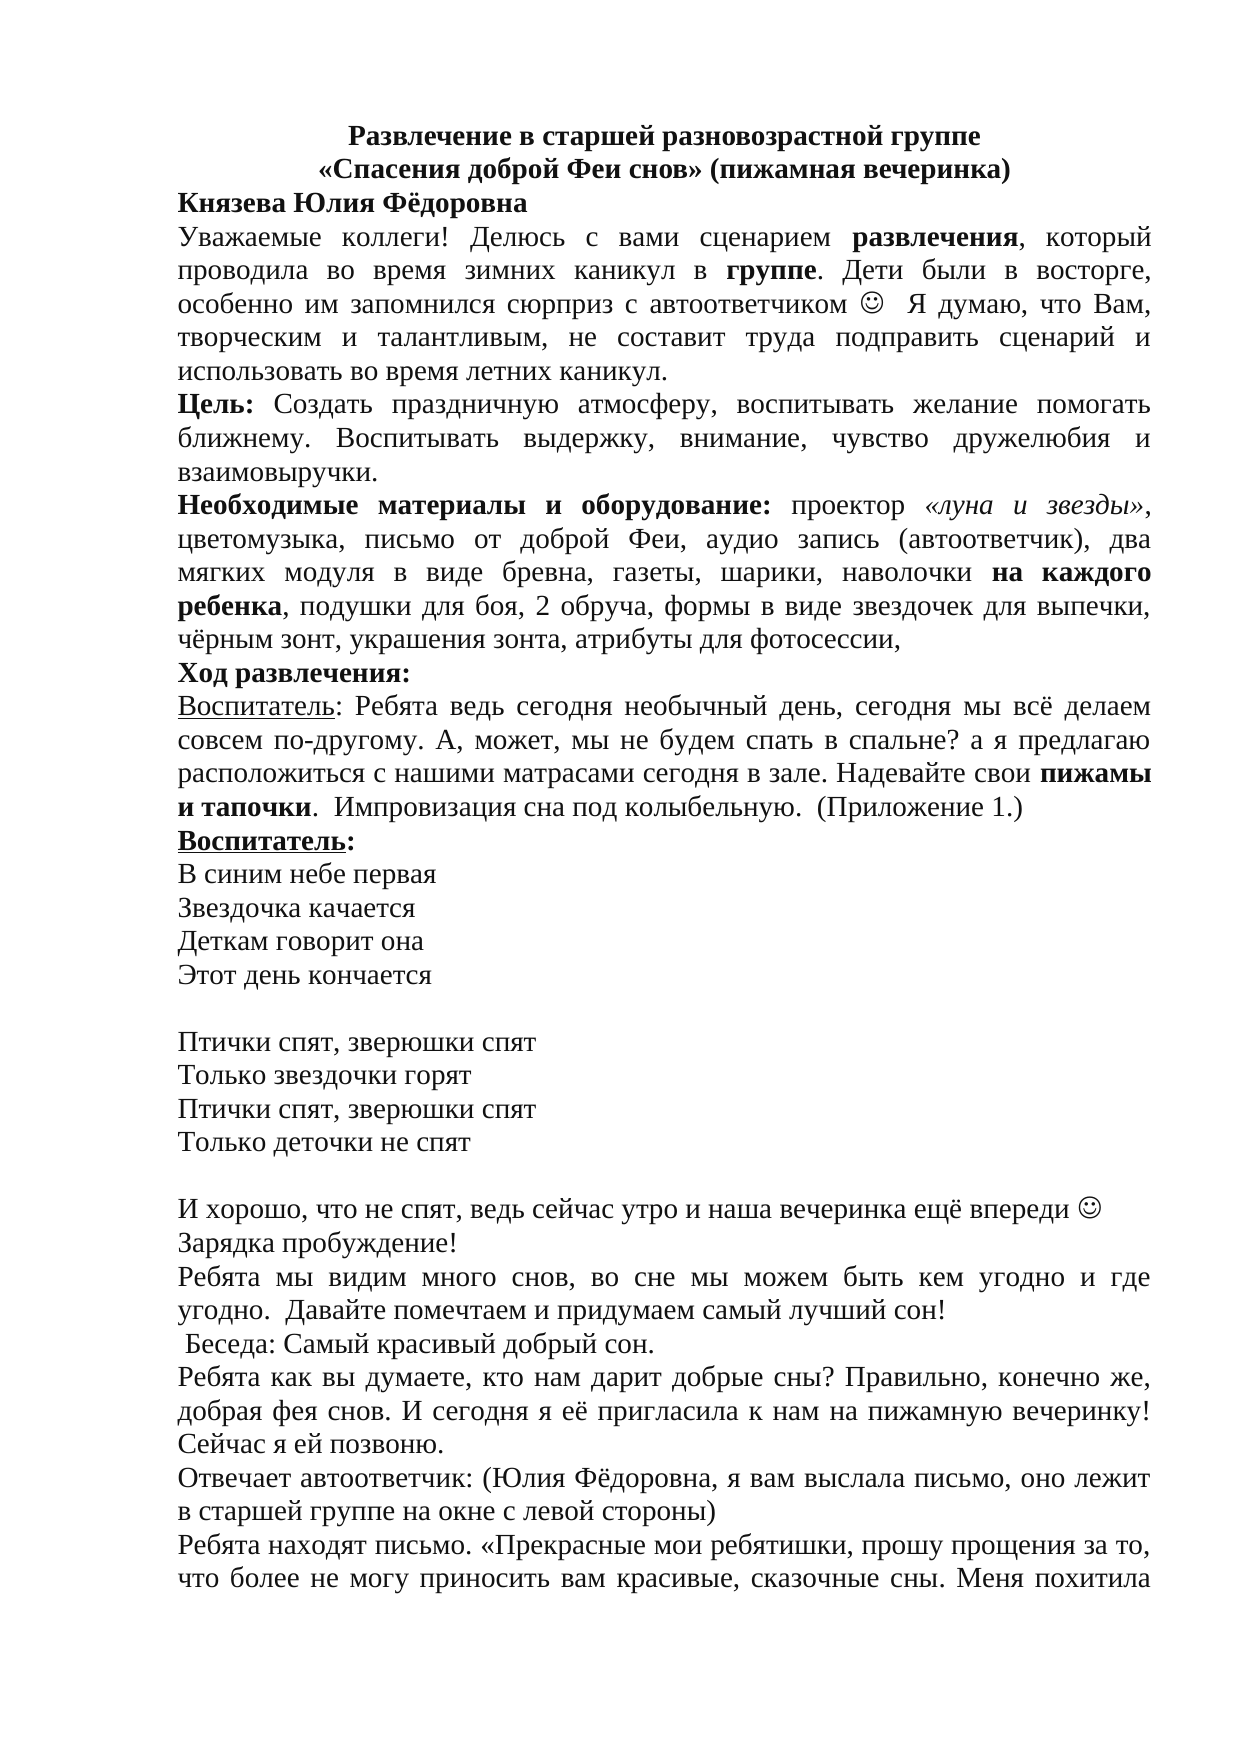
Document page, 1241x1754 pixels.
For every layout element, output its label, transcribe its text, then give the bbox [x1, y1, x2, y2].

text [177, 1527, 1152, 1594]
text Птички спят, зверюшки спят [177, 1024, 1152, 1057]
text Беседа: Самый красивый добрый сон. [177, 1326, 1152, 1359]
text Необходимые материалы и оборудование: проектор «луна и звезды», цветомузыка, письмо от доброй Феи, аудио запись (автоответчик), два мягких модуля в виде бревна, газеты, шарики, наволочки на каждого ребенка, подушки для боя, 2 обруча, формы в виде звездочек для выпечки, чёрным зонт, украшения зонта, атрибуты для фотосессии, [177, 487, 1152, 655]
text Этот день кончается [177, 957, 1152, 990]
text Ребята как вы думаете, кто нам дарит добрые сны? Правильно, конечно же, добрая фея снов. И сегодня я её пригласила к нам на пижамную вечеринку! Сейчас я ей позвоню. [177, 1359, 1152, 1460]
text Деткам говорит она [177, 923, 1152, 957]
text Звездочка качается [177, 890, 1152, 923]
text Воспитатель: Ребята ведь сегодня необычный день, сегодня мы всё делаем совсем по-другому. А, может, мы не будем спать в спальне? а я предлагаю расположиться с нашими матрасами сегодня в зале. Надевайте свои пижамы и тапочки. Импровизация сна под колыбельную. (Приложение 1.) [177, 688, 1152, 823]
text Отвечает автоответчик: (Юлия Фёдоровна, я вам выслала письмо, оно лежит в старшей группе на окне с левой стороны) [177, 1460, 1152, 1527]
text Зарядка пробуждение! [177, 1225, 1152, 1259]
text Ребята мы видим много снов, во сне мы можем быть кем угодно и где угодно. Давайте помечтаем и придумаем самый лучший сон! [177, 1259, 1152, 1326]
text Только звездочки горят [177, 1057, 1152, 1091]
text В синим небе первая [177, 856, 1152, 890]
text Только деточки не спят [177, 1124, 1152, 1158]
text Князева Юлия Фёдоровна [177, 185, 1152, 219]
text Птички спят, зверюшки спят [177, 1091, 1152, 1124]
text «Спасения доброй Феи снов» (пижамная вечеринка) [177, 152, 1152, 185]
text И хорошо, что не спят, ведь сейчас утро и наша вечеринка ещё впереди [177, 1192, 1152, 1225]
text Ход развлечения: [177, 655, 1152, 688]
text Уважаемые коллеги! Делюсь с вами сценарием развлечения, который проводила во время зимних каникул в группе. Дети были в восторге, особенно им запомнился сюрприз с автоответчиком Я думаю, что Вам, творческим и талантливым, не составит труда подправить сценарий и использовать во время летних каникул. [177, 219, 1152, 387]
text Цель: Создать праздничную атмосферу, воспитывать желание помогать ближнему. Воспитывать выдержку, внимание, чувство дружелюбия и взаимовыручки. [177, 387, 1152, 487]
text Развлечение в старшей разновозрастной группе [177, 118, 1152, 152]
text Воспитатель: [177, 823, 1152, 856]
